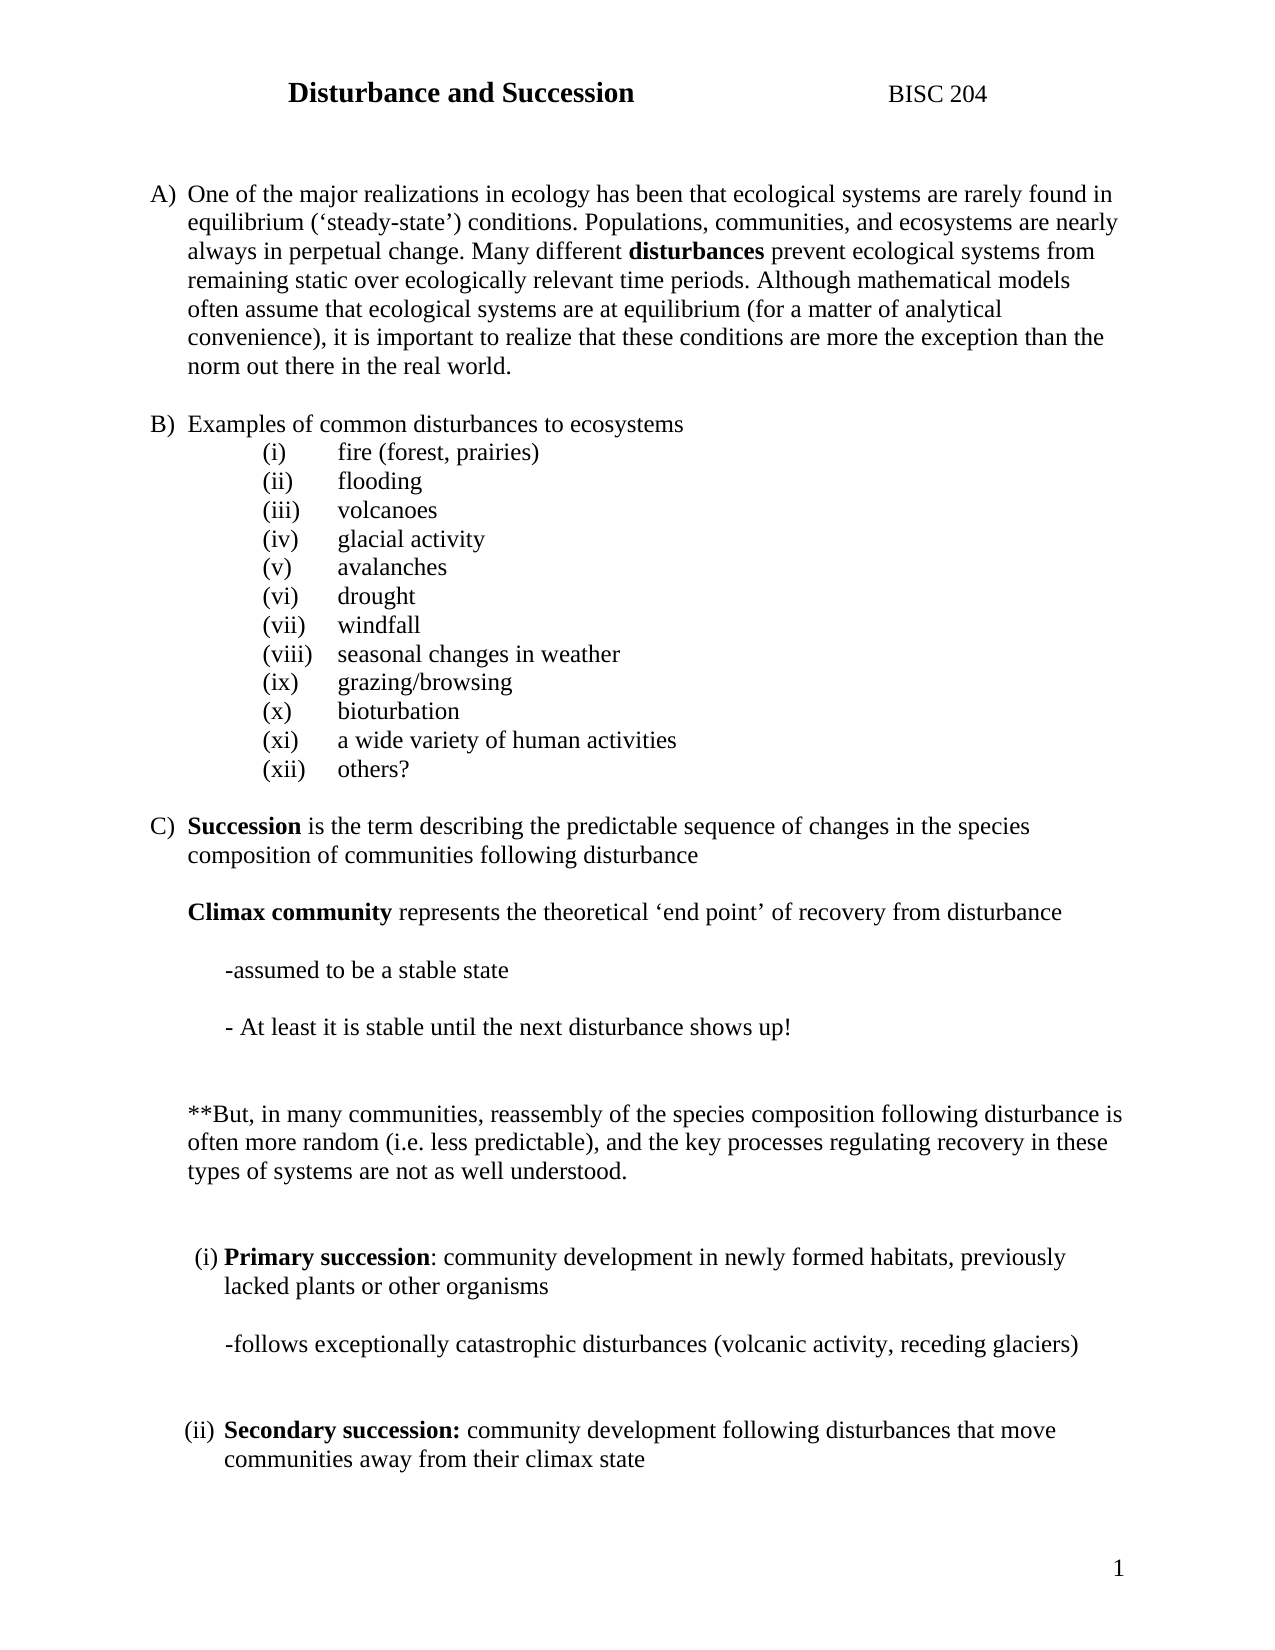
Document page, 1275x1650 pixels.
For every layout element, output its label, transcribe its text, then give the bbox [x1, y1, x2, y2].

text - At least it is stable until the next disturbance shows up! [187, 1012, 1125, 1041]
list flooding [262, 466, 1125, 495]
text -follows exceptionally catastrophic disturbances (volcanic activity, receding glaciers) [225, 1329, 1125, 1357]
list a wide variety of human activities [262, 725, 1125, 754]
text Climax community represents the theoretical ‘end point’ of recovery from disturbance [187, 897, 1125, 926]
list Examples of common disturbances to ecosystems [150, 409, 1125, 437]
list grazing/browsing [262, 667, 1125, 696]
text **But, in many communities, reassembly of the species composition following disturbance is often more random (i.e. less predictable), and the key processes regulating recovery in these types of systems are not as well understood. [187, 1099, 1125, 1185]
list bioturbation [262, 696, 1125, 725]
list volcanoes [262, 495, 1125, 524]
list seasonal changes in weather [262, 639, 1125, 667]
list Primary succession: community development in newly formed habitats, previously lacked plants or other organisms [194, 1242, 1125, 1300]
list avalanches [262, 552, 1125, 581]
list Succession is the term describing the predictable sequence of changes in the species composition of communities following disturbance [150, 811, 1125, 869]
list One of the major realizations in ecology has been that ecological systems are rarely found in equilibrium (‘steady-state’) conditions. Populations, communities, and ecosystems are nearly always in perpetual change. Many different disturbances prevent ecological systems from remaining static over ecologically relevant time periods. Although mathematical models often assume that ecological systems are at equilibrium (for a matter of analytical convenience), it is important to realize that these conditions are more the exception than the norm out there in the real world. [150, 179, 1125, 380]
list Secondary succession: community development following disturbances that move communities away from their climax state [184, 1415, 1125, 1472]
list drought [262, 581, 1125, 610]
text -assumed to be a stable state [187, 955, 1125, 984]
list others? [262, 754, 1125, 782]
list windfall [262, 610, 1125, 639]
list glacial activity [262, 524, 1125, 552]
list fire (forest, prairies) [262, 437, 1125, 466]
